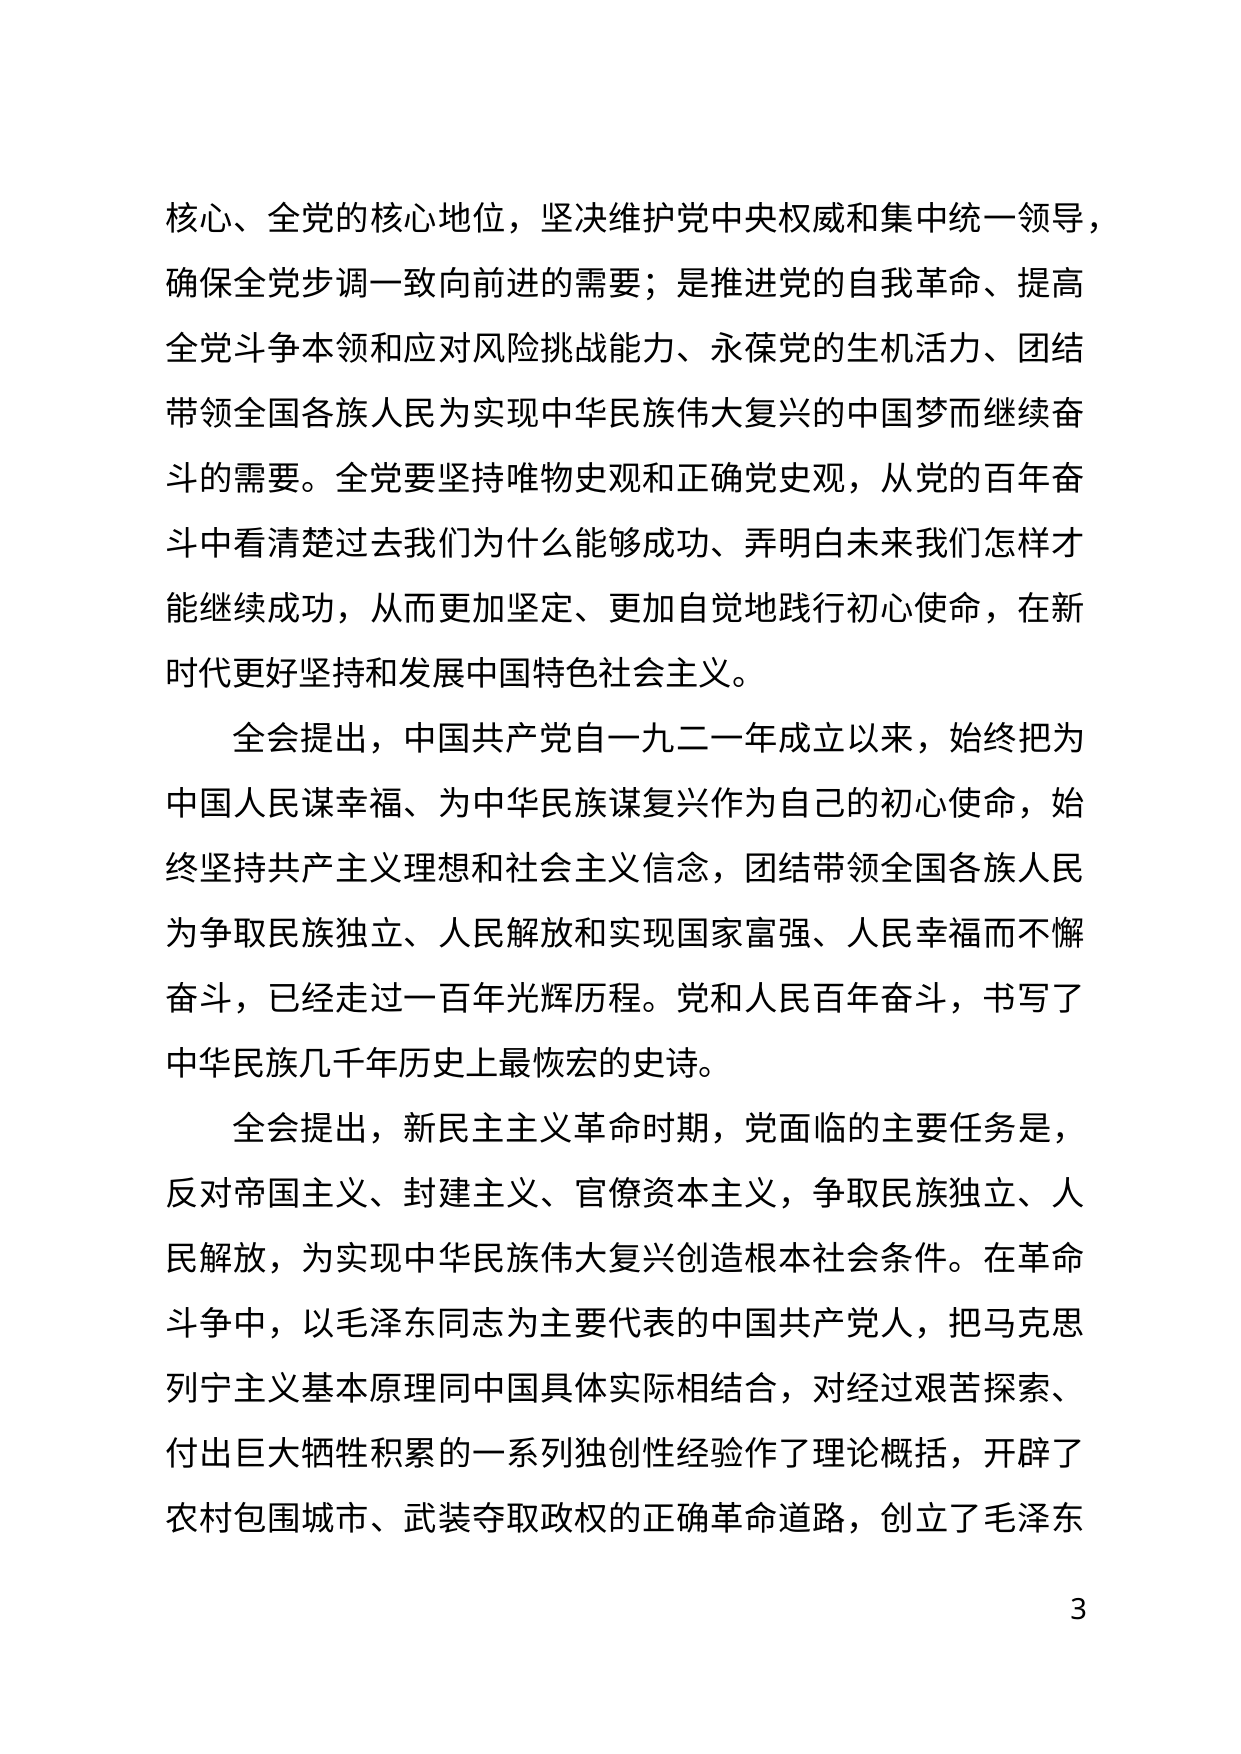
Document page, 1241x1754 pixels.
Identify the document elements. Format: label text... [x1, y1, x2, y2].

text 全会提出，中国共产党自一九二一年成立以来，始终把为中国人民谋幸福、为中华民族谋复兴作为自己的初心使命，始终坚持共产主义理想和社会主义信念，团结带领全国各族人民为争取民族独立、人民解放和实现国家富强、人民幸福而不懈奋斗，已经走过一百年光辉历程。党和人民百年奋斗，书写了中华民族几千年历史上最恢宏的史诗。 [165, 704, 1087, 1094]
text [165, 1094, 1087, 1549]
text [165, 184, 1087, 704]
